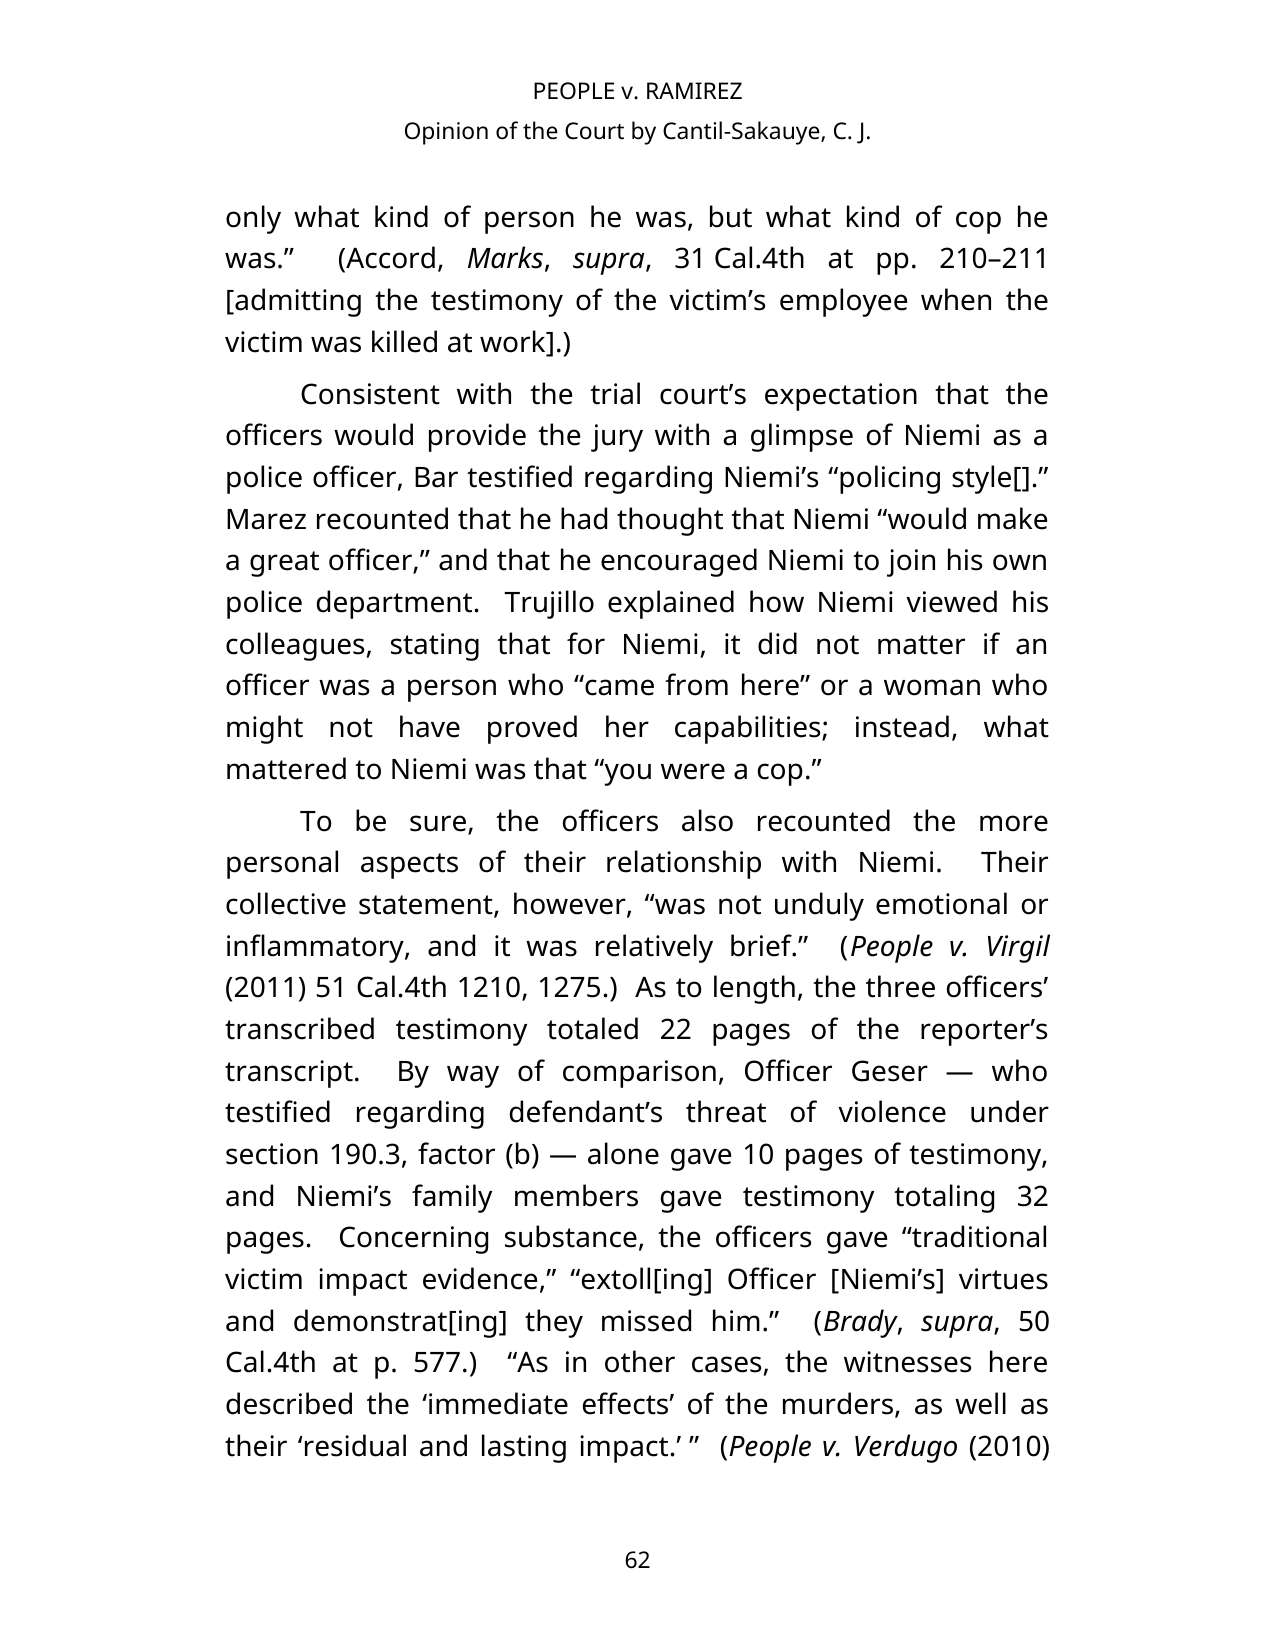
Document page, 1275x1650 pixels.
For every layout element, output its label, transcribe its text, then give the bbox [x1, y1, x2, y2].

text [225, 798, 1050, 1464]
text Consistent with the trial court’s expectation that the officers would provide the jury with a glimpse of Niemi as a police officer, Bar testified regarding Niemi’s “policing style[].” Marez recounted that he had thought that Niemi “would make a great officer,” and that he encouraged Niemi to join his own police department. Trujillo explained how Niemi viewed his colleagues, stating that for Niemi, it did not matter if an officer was a person who “came from here” or a woman who might not have proved her capabilities; instead, what mattered to Niemi was that “you were a cop.” [225, 371, 1050, 787]
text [225, 194, 1050, 360]
